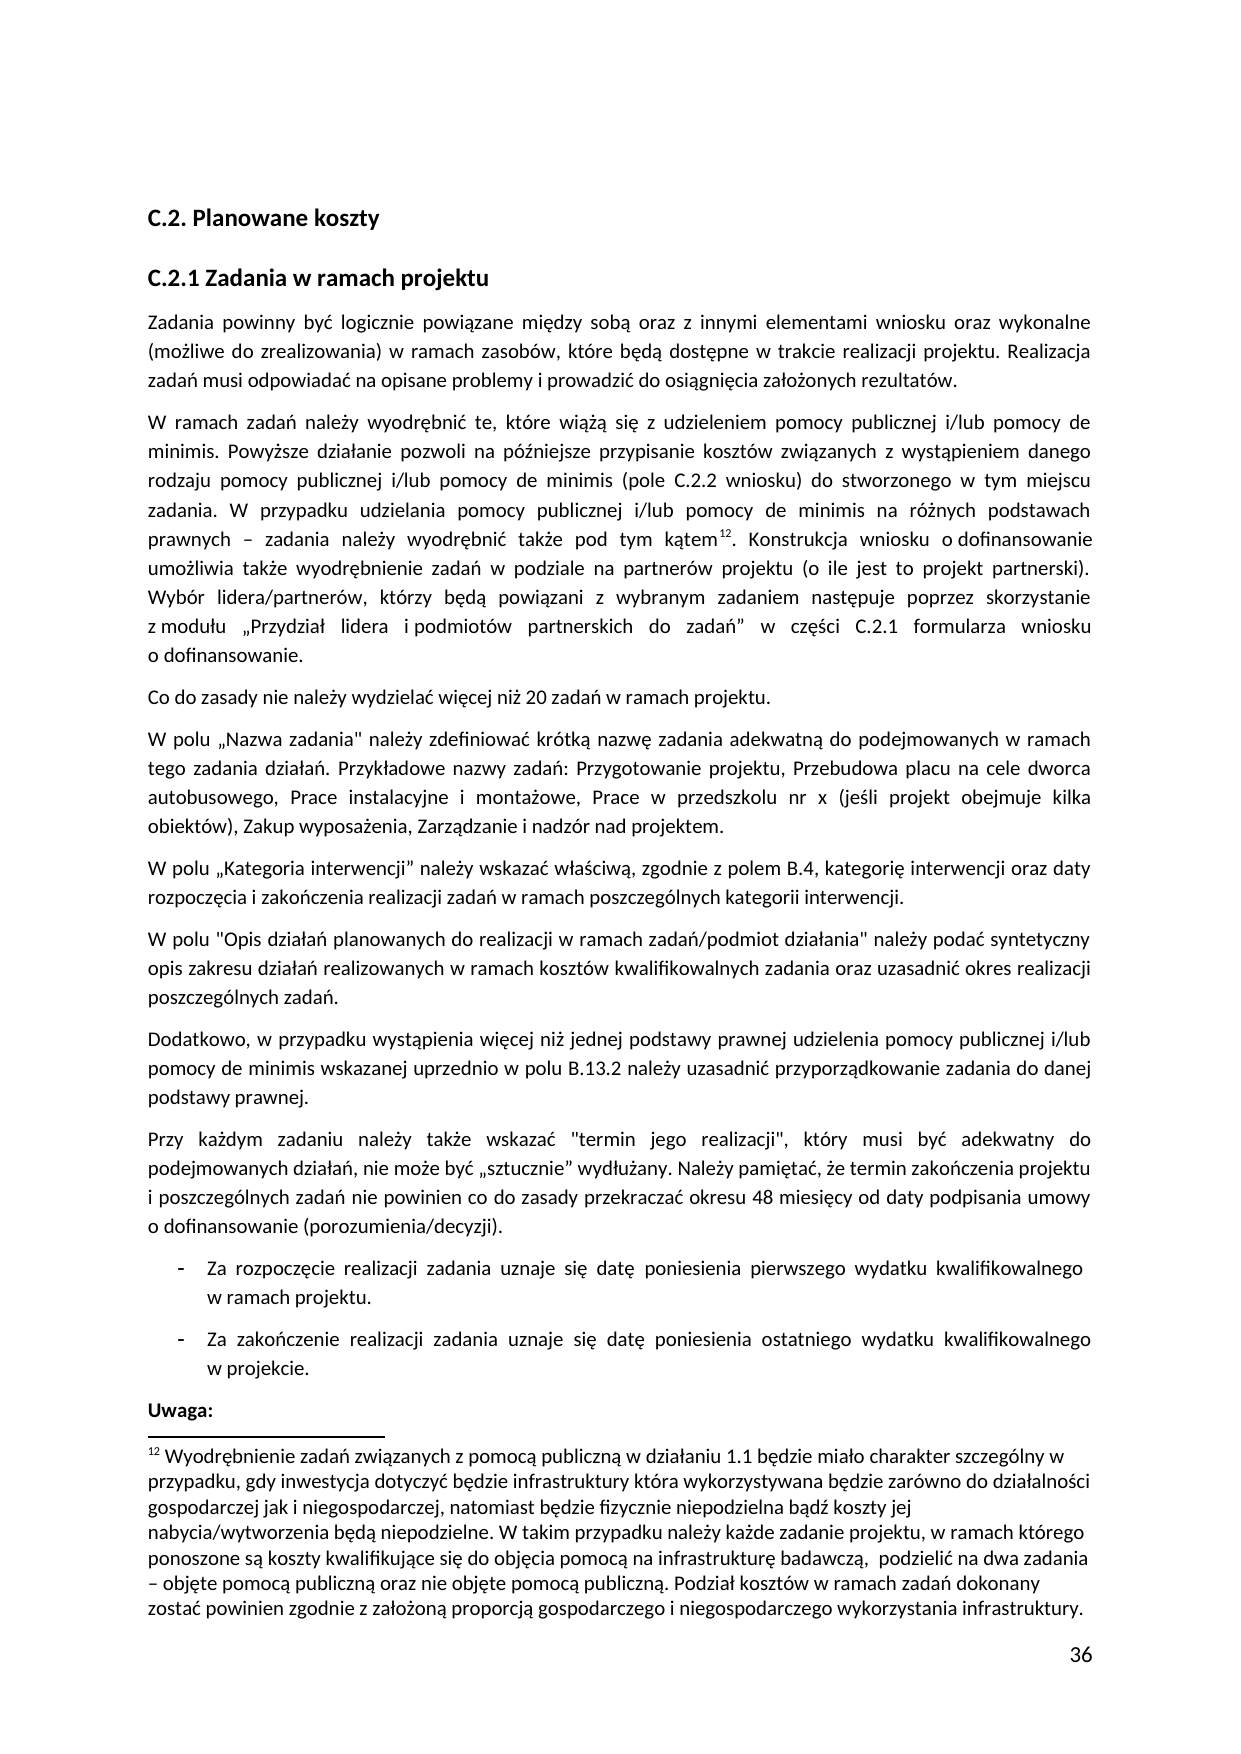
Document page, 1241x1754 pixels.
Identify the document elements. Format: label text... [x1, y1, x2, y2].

list Za rozpoczęcie realizacji zadania uznaje się datę poniesienia pierwszego wydatku kwalifikowalnego w ramach projektu. [177, 1255, 1092, 1310]
list W polu "Opis działań planowanych do realizacji w ramach zadań/podmiot działania" należy podać syntetyczny opis zakresu działań realizowanych w ramach kosztów kwalifikowalnych zadania oraz uzasadnić okres realizacji poszczególnych zadań. [148, 926, 1092, 1010]
list W polu „Nazwa zadania" należy zdefiniować krótką nazwę zadania adekwatną do podejmowanych w ramach tego zadania działań. Przykładowe nazwy zadań: Przygotowanie projektu, Przebudowa placu na cele dworca autobusowego, Prace instalacyjne i montażowe, Prace w przedszkolu nr x (jeśli projekt obejmuje kilka obiektów), Zakup wyposażenia, Zarządzanie i nadzór nad projektem. [148, 726, 1092, 839]
list Zadania powinny być logicznie powiązane między sobą oraz z innymi elementami wniosku oraz wykonalne (możliwe do zrealizowania) w ramach zasobów, które będą dostępne w trakcie realizacji projektu. Realizacja zadań musi odpowiadać na opisane problemy i prowadzić do osiągnięcia założonych rezultatów. [148, 309, 1092, 393]
list Dodatkowo, w przypadku wystąpienia więcej niż jednej podstawy prawnej udzielenia pomocy publicznej i/lub pomocy de minimis wskazanej uprzednio w polu B.13.2 należy uzasadnić przyporządkowanie zadania do danej podstawy prawnej. [148, 1026, 1092, 1110]
text C.2. Planowane koszty [148, 202, 1092, 232]
list Co do zasady nie należy wydzielać więcej niż 20 zadań w ramach projektu. [148, 684, 1092, 710]
text C.2.1 Zadania w ramach projektu [148, 262, 1092, 292]
list Za zakończenie realizacji zadania uznaje się datę poniesienia ostatniego wydatku kwalifikowalnego w projekcie. [177, 1326, 1092, 1381]
list W polu „Kategoria interwencji” należy wskazać właściwą, zgodnie z polem B.4, kategorię interwencji oraz daty rozpoczęcia i zakończenia realizacji zadań w ramach poszczególnych kategorii interwencji. [148, 855, 1092, 910]
list Uwaga: [148, 1397, 1092, 1422]
list Przy każdym zadaniu należy także wskazać "termin jego realizacji", który musi być adekwatny do podejmowanych działań, nie może być „sztucznie” wydłużany. Należy pamiętać, że termin zakończenia projektu i poszczególnych zadań nie powinien co do zasady przekraczać okresu 48 miesięcy od daty podpisania umowy o dofinansowanie (porozumienia/decyzji). [148, 1126, 1092, 1239]
list W ramach zadań należy wyodrębnić te, które wiążą się z udzieleniem pomocy publicznej i/lub pomocy de minimis. Powyższe działanie pozwoli na późniejsze przypisanie kosztów związanych z wystąpieniem danego rodzaju pomocy publicznej i/lub pomocy de minimis (pole C.2.2 wniosku) do stworzonego w tym miejscu zadania. W przypadku udzielania pomocy publicznej i/lub pomocy de minimis na różnych podstawach prawnych – zadania należy wyodrębnić także pod tym kątem. Konstrukcja wniosku o dofinansowanie umożliwia także wyodrębnienie zadań w podziale na partnerów projektu (o ile jest to projekt partnerski). Wybór lidera/partnerów, którzy będą powiązani z wybranym zadaniem następuje poprzez skorzystanie z modułu „Przydział lidera i podmiotów partnerskich do zadań” w części C.2.1 formularza wniosku o dofinansowanie. [148, 409, 1092, 668]
